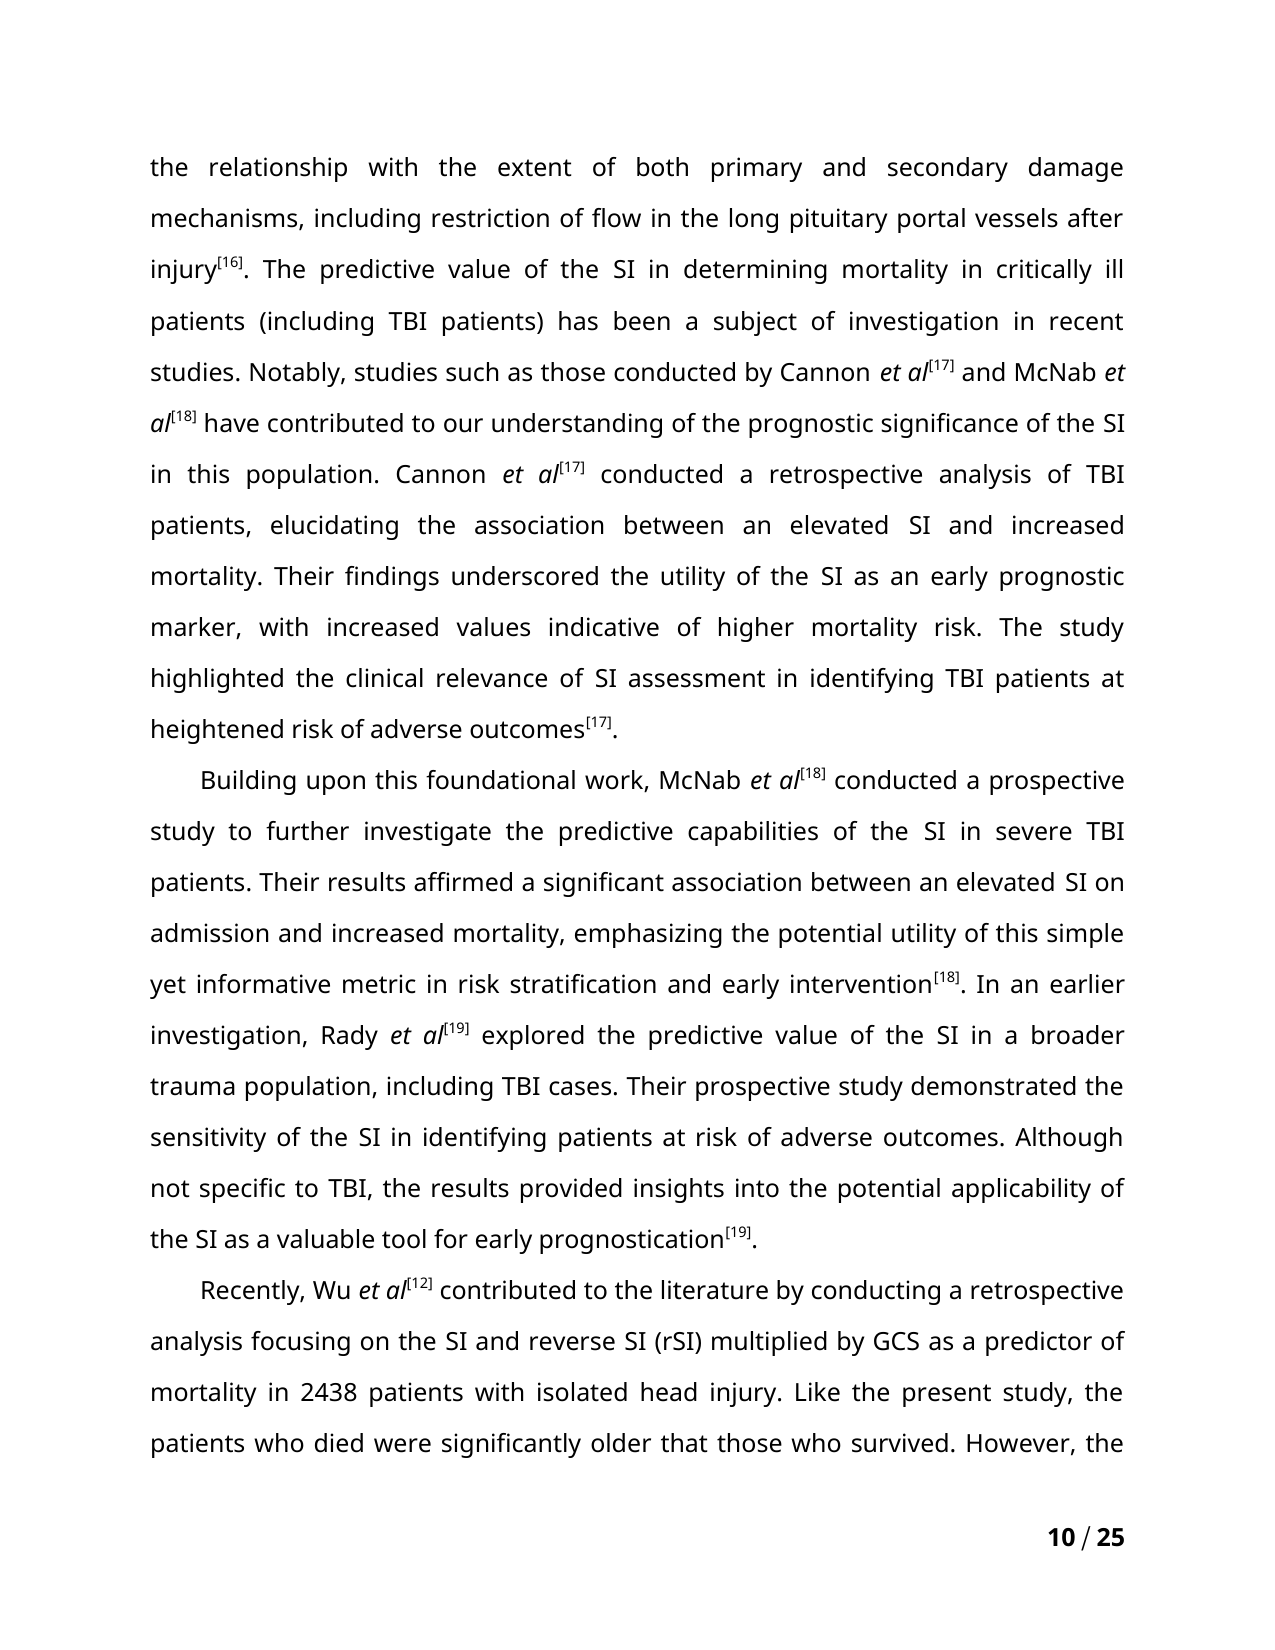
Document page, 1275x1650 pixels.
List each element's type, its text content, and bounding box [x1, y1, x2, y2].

text Building upon this foundational work, McNab et al[18] conducted a prospective study to further investigate the predictive capabilities of the SI in severe TBI patients. Their results affirmed a significant association between an elevated SI on admission and increased mortality, emphasizing the potential utility of this simple yet informative metric in risk stratification and early intervention[18]. In an earlier investigation, Rady et al[19] explored the predictive value of the SI in a broader trauma population, including TBI cases. Their prospective study demonstrated the sensitivity of the SI in identifying patients at risk of adverse outcomes. Although not specific to TBI, the results provided insights into the potential applicability of the SI as a valuable tool for early prognostication[19]. [150, 762, 1125, 1256]
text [150, 150, 1125, 746]
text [150, 1273, 1125, 1460]
